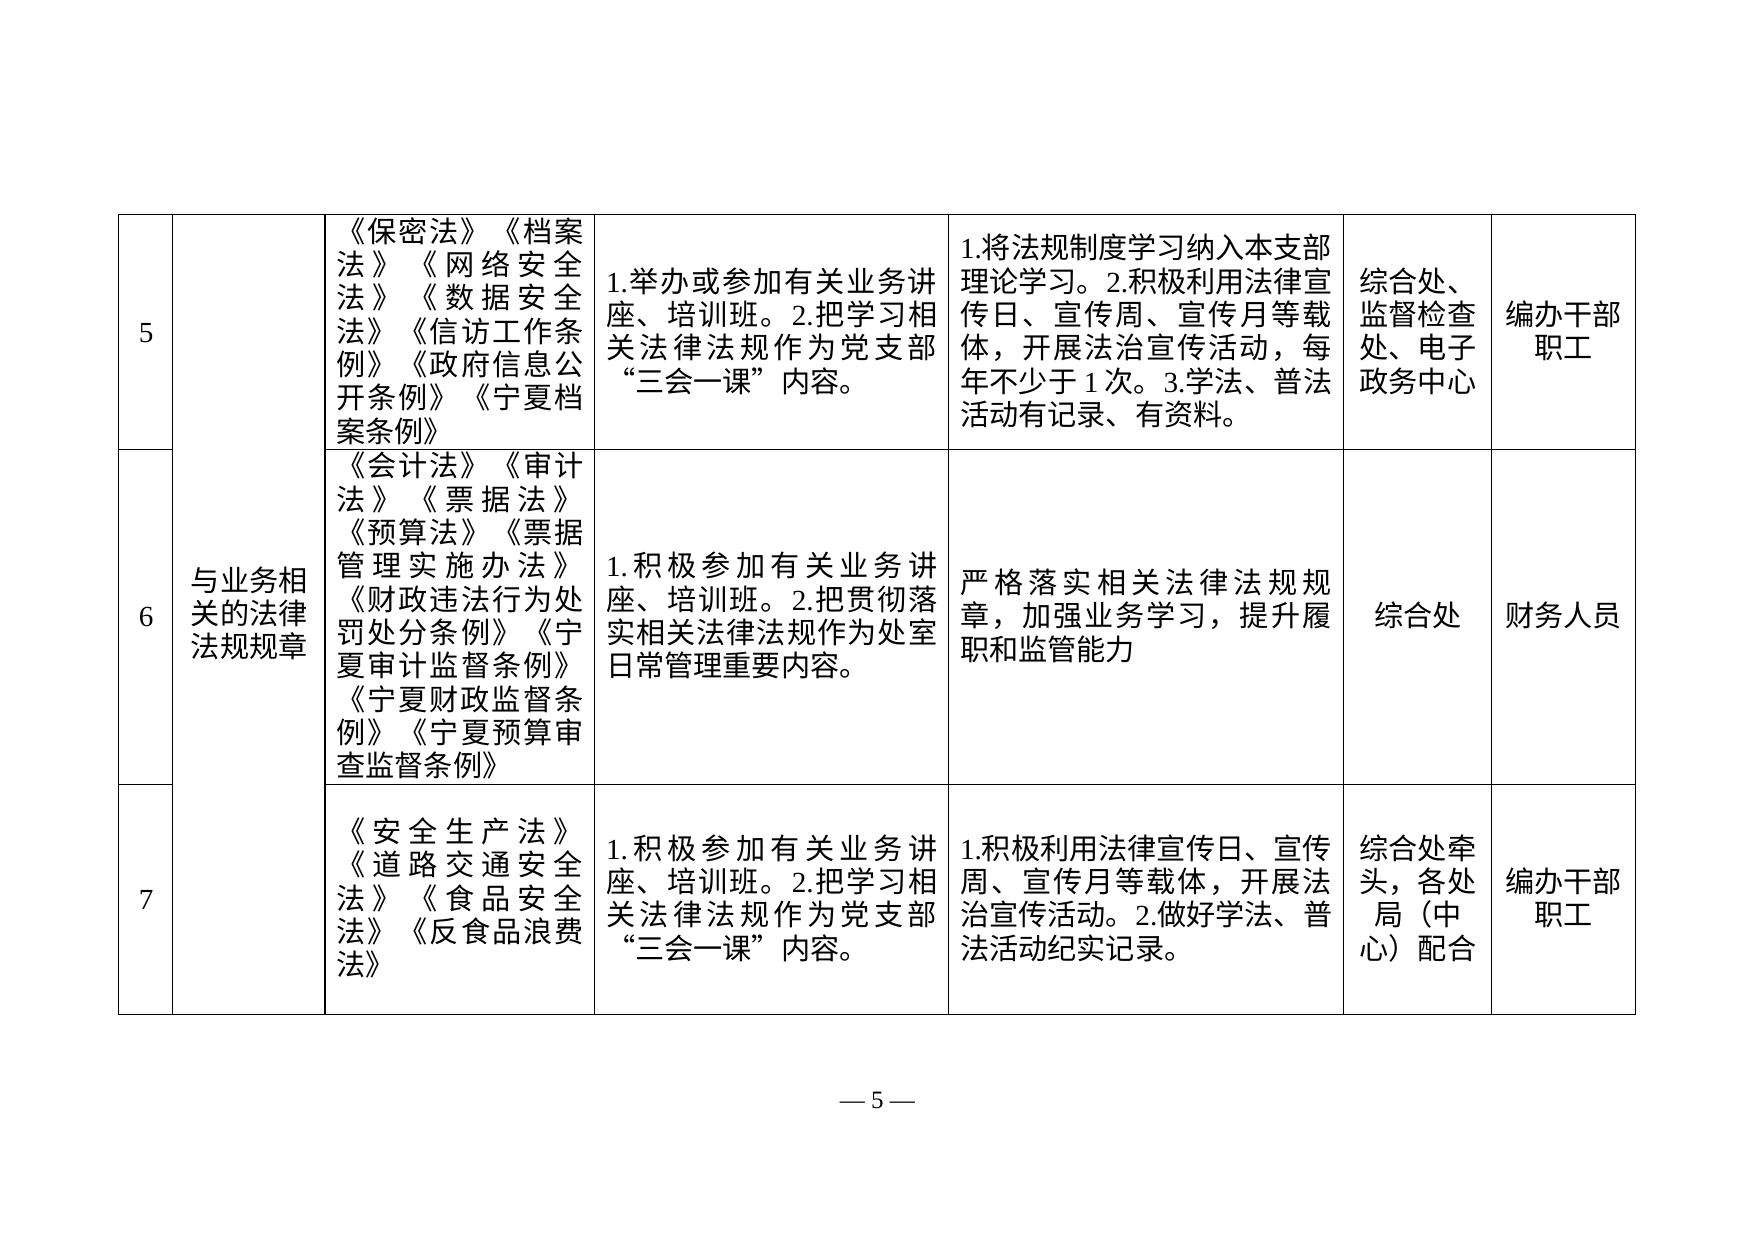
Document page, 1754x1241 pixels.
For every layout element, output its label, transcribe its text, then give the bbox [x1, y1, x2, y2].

table_cell 财务人员 [1492, 450, 1635, 783]
table_cell 1.积极参加有关业务讲座、培训班。2.把贯彻落实相关法律法规作为处室日常管理重要内容。 [595, 450, 948, 783]
table_cell 1.将法规制度学习纳入本支部理论学习。2.积极利用法律宣传日、宣传周、宣传月等载体，开展法治宣传活动，每年不少于1次。3.学法、普法活动有记录、有资料。 [949, 215, 1343, 449]
table_cell 5 [119, 215, 172, 449]
table_cell 《会计法》《审计法》《票据法》《预算法》《票据管理实施办法》《财政违法行为处罚处分条例》《宁夏审计监督条例》《宁夏财政监督条例》《宁夏预算审查监督条例》 [326, 450, 594, 783]
table_cell 综合处牵头，各处局（中心）配合 [1344, 785, 1491, 1014]
table_cell 1.积极利用法律宣传日、宣传周、宣传月等载体，开展法治宣传活动。2.做好学法、普法活动纪实记录。 [949, 785, 1343, 1014]
table_cell 与业务相关的法律法规规章 [173, 215, 324, 1014]
table_cell 编办干部职工 [1492, 785, 1635, 1014]
table_cell 综合处 [1344, 450, 1491, 783]
table_cell 6 [119, 450, 172, 783]
table_cell 《保密法》《档案法》《网络安全法》《数据安全法》《信访工作条例》《政府信息公开条例》《宁夏档案条例》 [326, 215, 594, 449]
table_cell 综合处、监督检查处、电子政务中心 [1344, 215, 1491, 449]
table_cell 1.积极参加有关业务讲座、培训班。2.把学习相关法律法规作为党支部“三会一课”内容。 [595, 785, 948, 1014]
table_cell 《安全生产法》《道路交通安全法》《食品安全法》《反食品浪费法》 [326, 785, 594, 1014]
table_cell 编办干部职工 [1492, 215, 1635, 449]
table_cell 7 [119, 785, 172, 1014]
table_cell 1.举办或参加有关业务讲座、培训班。2.把学习相关法律法规作为党支部“三会一课”内容。 [595, 215, 948, 449]
table_cell 严格落实相关法律法规规章，加强业务学习，提升履职和监管能力 [949, 450, 1343, 783]
